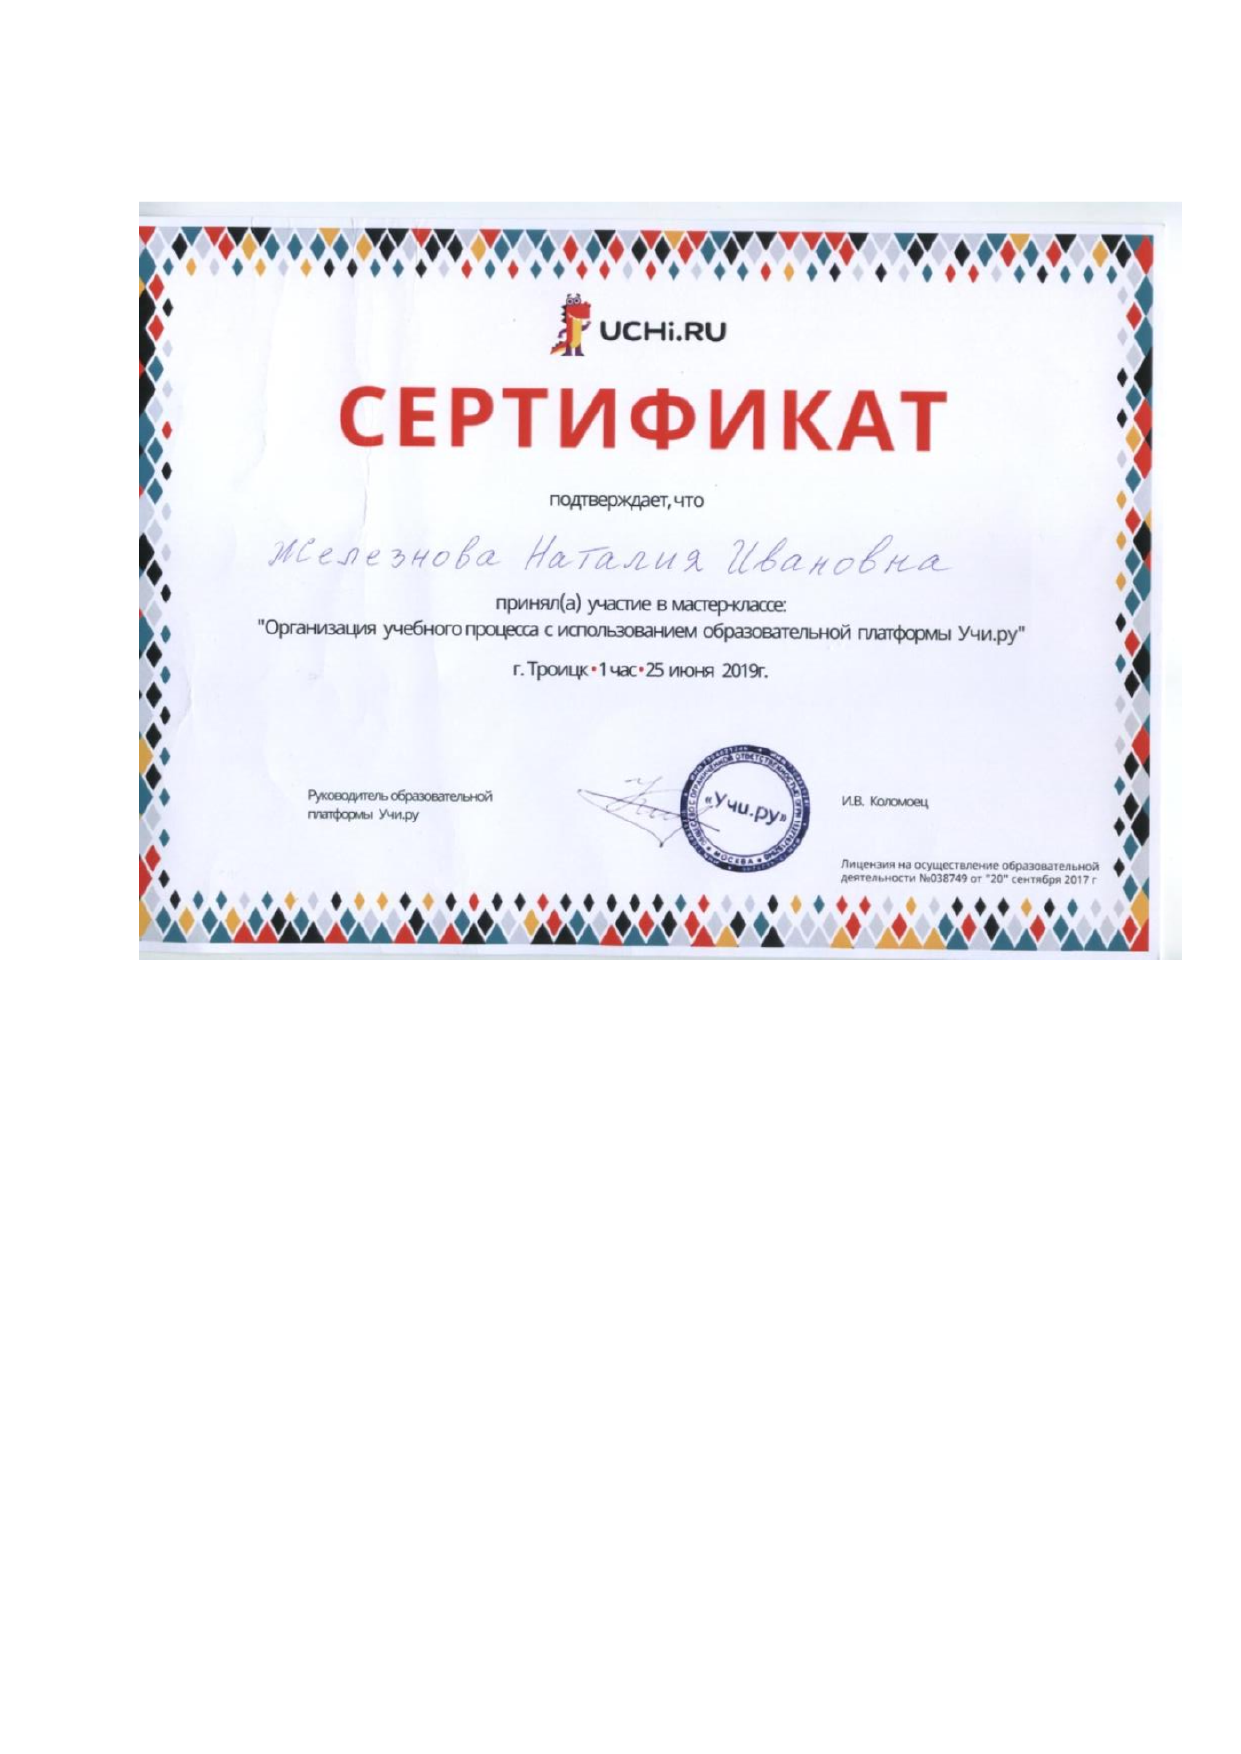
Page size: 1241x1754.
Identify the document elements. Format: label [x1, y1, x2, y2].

picture [140, 202, 1182, 960]
